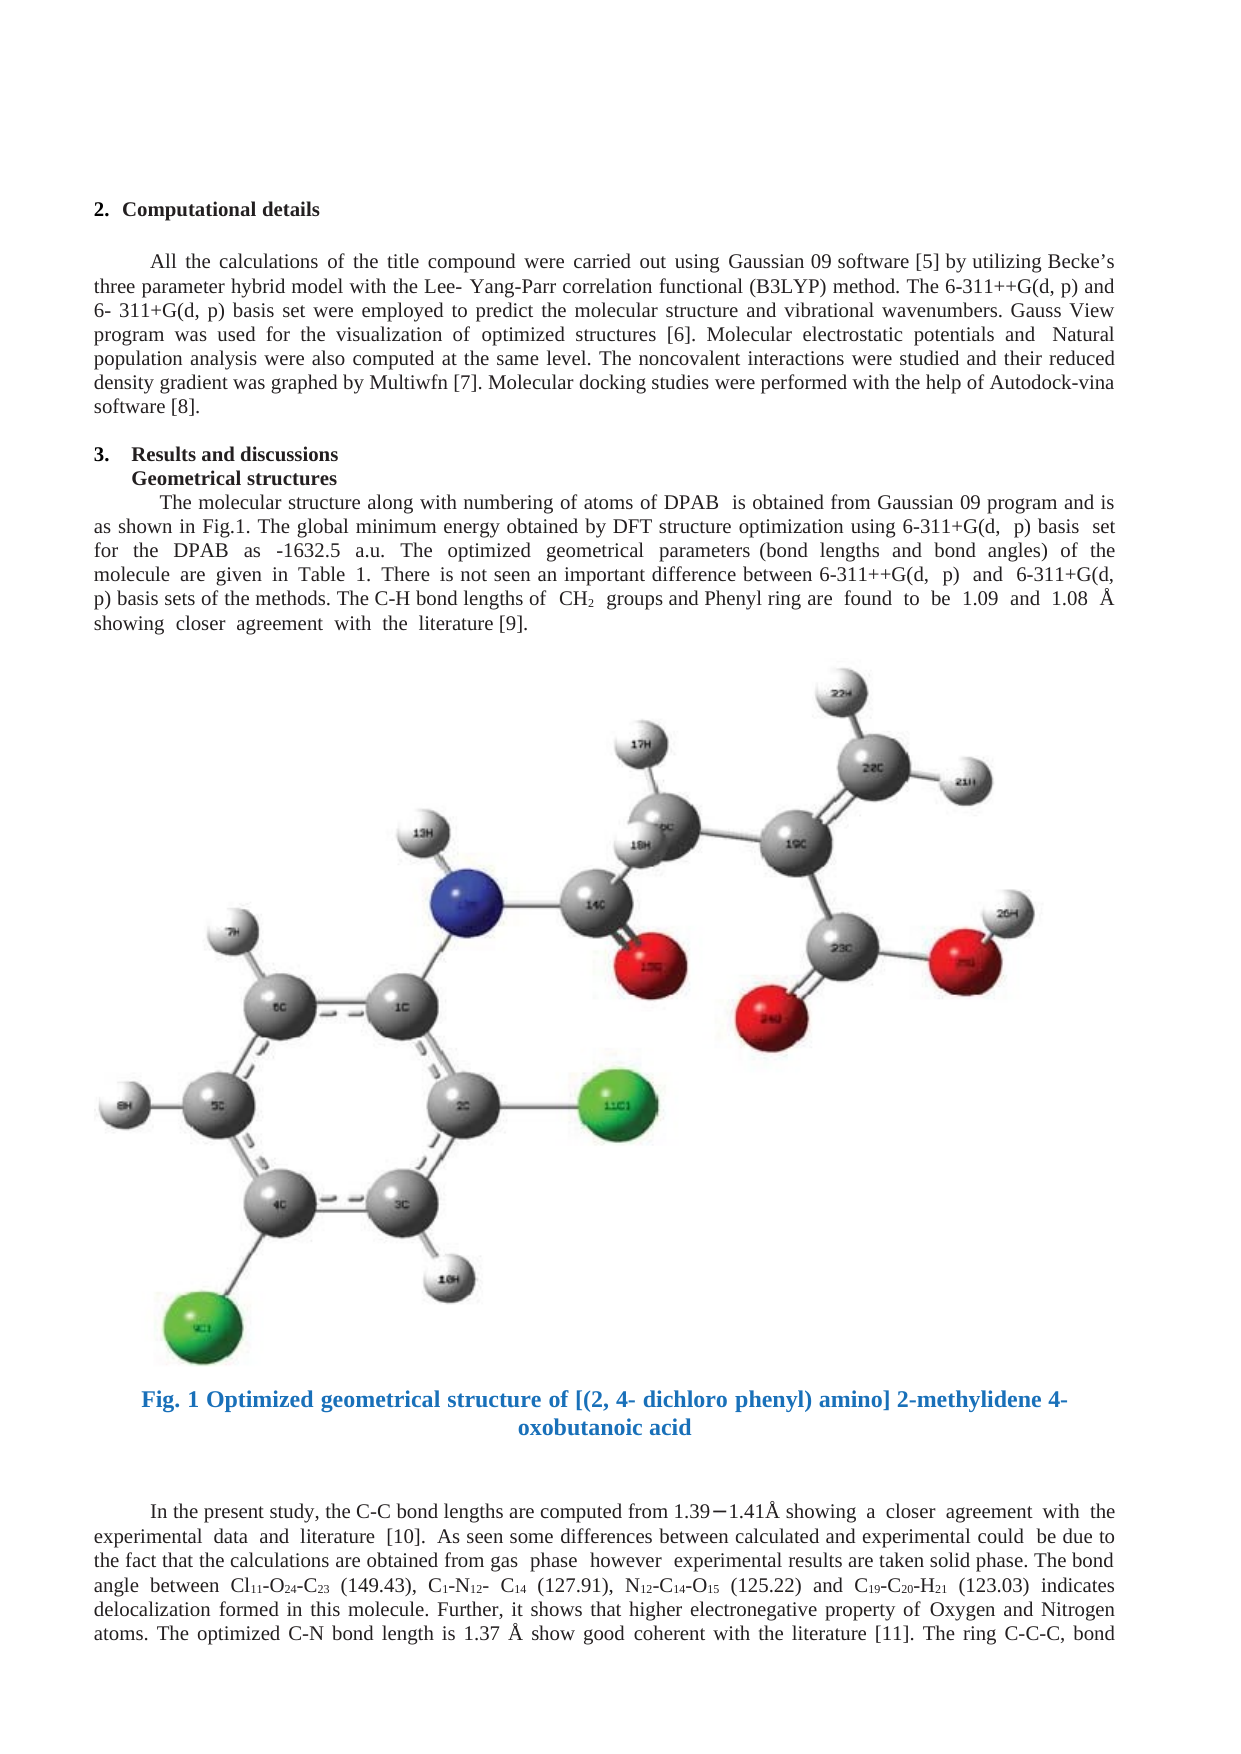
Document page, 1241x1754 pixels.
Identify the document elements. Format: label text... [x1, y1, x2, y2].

text All the calculations of the title compound were carried out using Gaussian 09 software [5] by utilizing Becke’s three parameter hybrid model with the Lee- Yang-Parr correlation functional (B3LYP) method. The 6-311++G(d, p) and 6- 311+G(d, p) basis set were employed to predict the molecular structure and vibrational wavenumbers. Gauss View program was used for the visualization of optimized structures [6]. Molecular electrostatic potentials and Natural population analysis were also computed at the same level. The noncovalent interactions were studied and their reduced density gradient was graphed by Multiwfn [7]. Molecular docking studies were performed with the help of Autodock-vina software [8]. [94, 249, 1115, 418]
subtitle Computational details [94, 197, 1115, 221]
subtitle Geometrical structures [94, 466, 1115, 490]
text Fig. 1 Optimized geometrical structure of [(2, 4- dichloro phenyl) amino] 2-methylidene 4-oxobutanoic acid [94, 1386, 1115, 1441]
subtitle Results and discussions [94, 442, 1115, 466]
picture [93, 658, 1044, 1367]
text The molecular structure along with numbering of atoms of DPAB is obtained from Gaussian 09 program and is as shown in Fig.1. The global minimum energy obtained by DFT structure optimization using 6-311+G(d, p) basis set for the DPAB as -1632.5 a.u. The optimized geometrical parameters (bond lengths and bond angles) of the molecule are given in Table 1. There is not seen an important difference between 6-311++G(d, p) and 6-311+G(d, p) basis sets of the methods. The C-H bond lengths of CH2 groups and Phenyl ring are found to be 1.09 and 1.08 Å showing closer agreement with the literature [9]. [94, 490, 1115, 634]
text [94, 1496, 1115, 1645]
